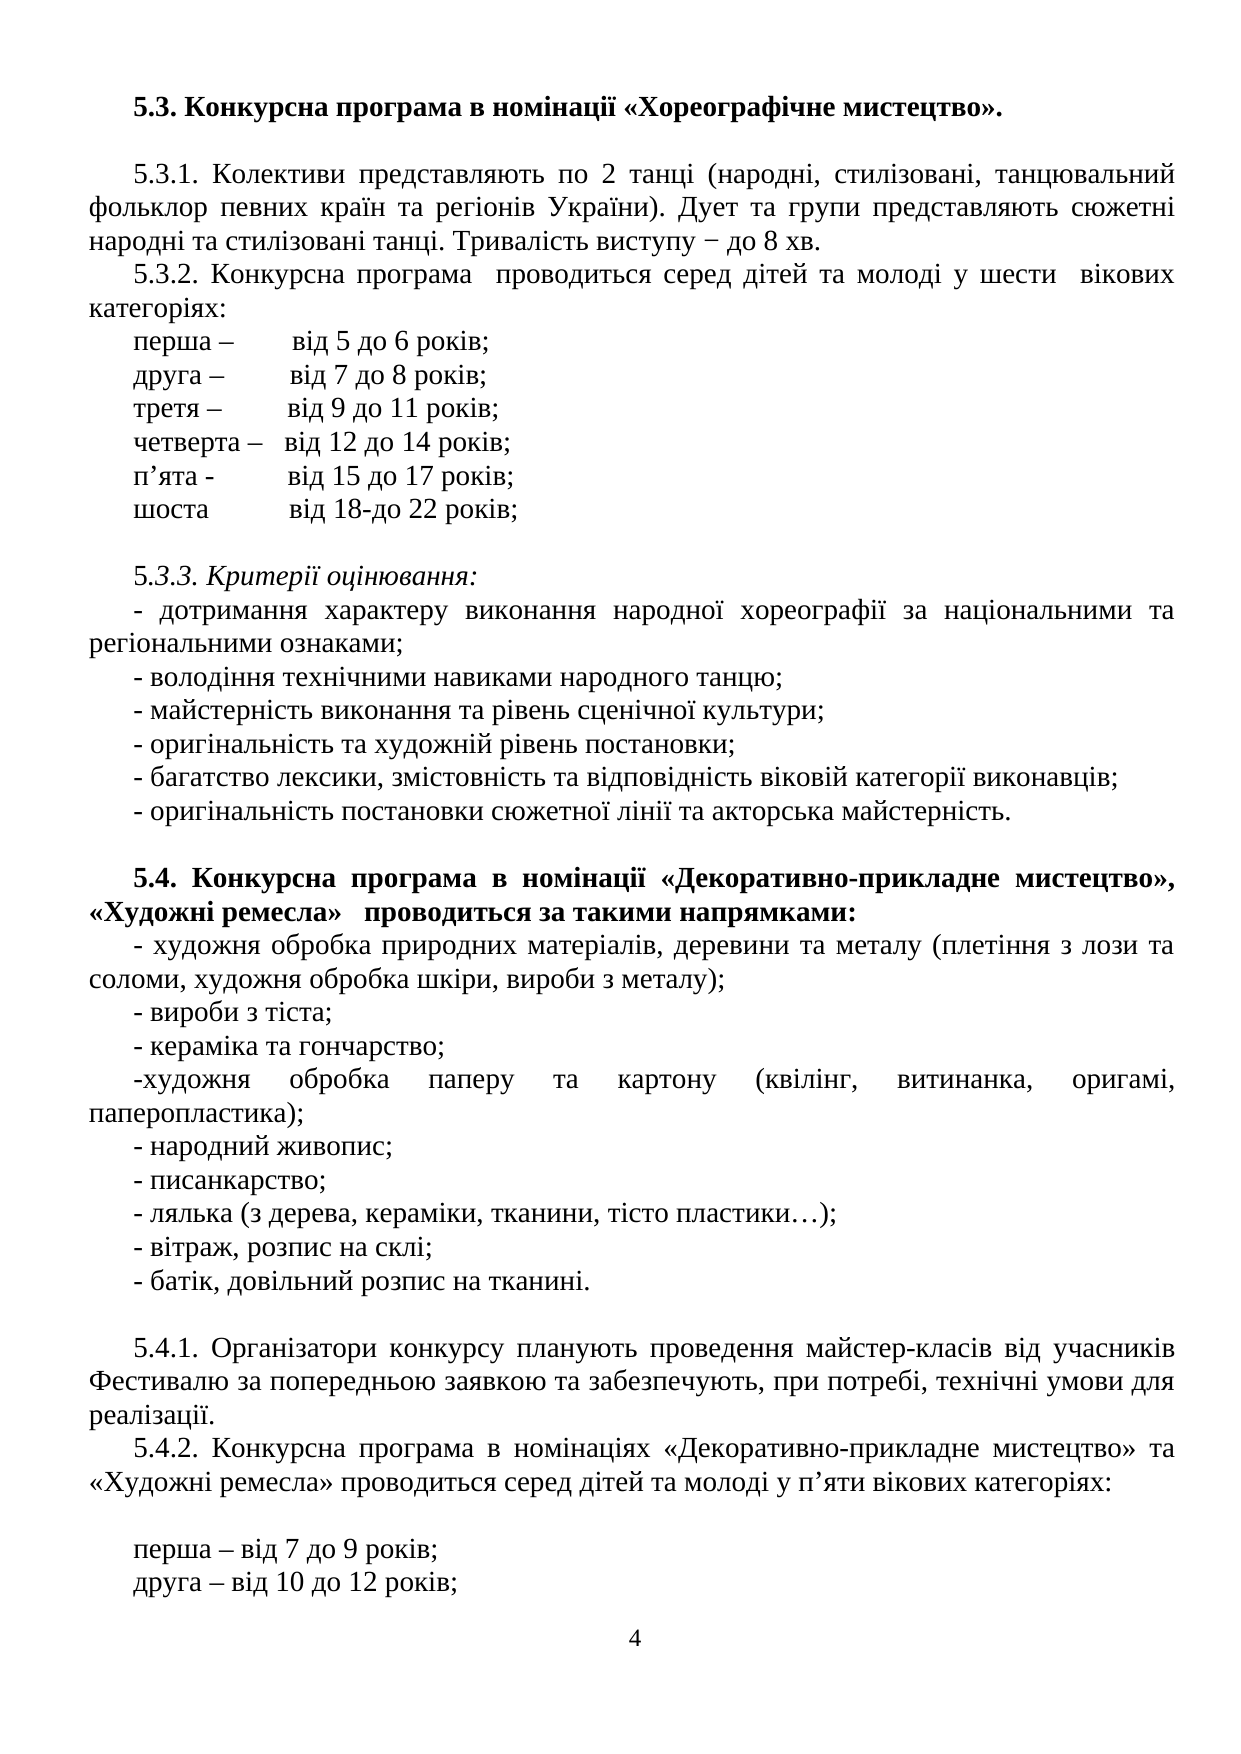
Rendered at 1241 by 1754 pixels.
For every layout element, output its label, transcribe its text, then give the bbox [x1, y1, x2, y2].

text 5.3.2. Конкурсна програма проводиться серед дітей та молоді у шести вікових категоріях: [89, 256, 1176, 323]
text -художня обробка паперу та картону (квілінг, витинанка, оригамі, паперопластика); [89, 1061, 1176, 1128]
text - оригінальність постановки сюжетної лінії та акторська майстерність. [89, 793, 1176, 827]
text - кераміка та гончарство; [89, 1028, 1176, 1061]
text 5.3.3. Критерії оцінювання: [89, 558, 1176, 592]
text - володіння технічними навиками народного танцю; [89, 659, 1176, 692]
text - лялька (з дерева, кераміки, тканини, тісто пластики…); [89, 1196, 1176, 1229]
text - дотримання характеру виконання народної хореографії за національними та регіональними ознаками; [89, 592, 1176, 659]
text перша – від 7 до 9 років; [89, 1531, 1176, 1564]
text перша – від 5 до 6 років; [89, 323, 1176, 357]
text 5.4.2. Конкурсна програма в номінаціях «Декоративно-прикладне мистецтво» та «Художні ремесла» проводиться серед дітей та молоді у п’яти вікових категоріях: [89, 1430, 1176, 1497]
text - писанкарство; [89, 1162, 1176, 1196]
text - багатство лексики, змістовність та відповідність віковій категорії виконавців; [89, 759, 1176, 793]
text - майстерність виконання та рівень сценічної культури; [89, 692, 1176, 726]
text друга – від 10 до 12 років; [89, 1564, 1176, 1598]
text п’ята - від 15 до 17 років; [89, 458, 1176, 491]
text 5.3.1. Колективи представляють по 2 танці (народні, стилізовані, танцювальний фольклор певних країн та регіонів України). Дует та групи представляють сюжетні народні та стилізовані танці. Тривалість виступу − до 8 хв. [89, 156, 1176, 256]
text - народний живопис; [89, 1128, 1176, 1162]
text - вироби з тіста; [89, 994, 1176, 1028]
text - художня обробка природних матеріалів, деревини та металу (плетіння з лози та соломи, художня обробка шкіри, вироби з металу); [89, 927, 1176, 994]
text - батік, довільний розпис на тканині. [89, 1263, 1176, 1296]
text шоста від 18-до 22 років; [89, 491, 1176, 525]
text - вітраж, розпис на склі; [89, 1229, 1176, 1263]
text друга – від 7 до 8 років; [89, 357, 1176, 391]
text четверта – від 12 до 14 років; [89, 424, 1176, 458]
text 5.4. Конкурсна програма в номінації «Декоративно-прикладне мистецтво», «Художні ремесла» проводиться за такими напрямками: [89, 860, 1176, 927]
text 5.3. Конкурсна програма в номінації «Хореографічне мистецтво». [89, 89, 1176, 122]
text третя – від 9 до 11 років; [89, 391, 1176, 424]
text - оригінальність та художній рівень постановки; [89, 726, 1176, 759]
text 5.4.1. Організатори конкурсу планують проведення майстер-класів від учасників Фестивалю за попередньою заявкою та забезпечують, при потребі, технічні умови для реалізації. [89, 1330, 1176, 1430]
